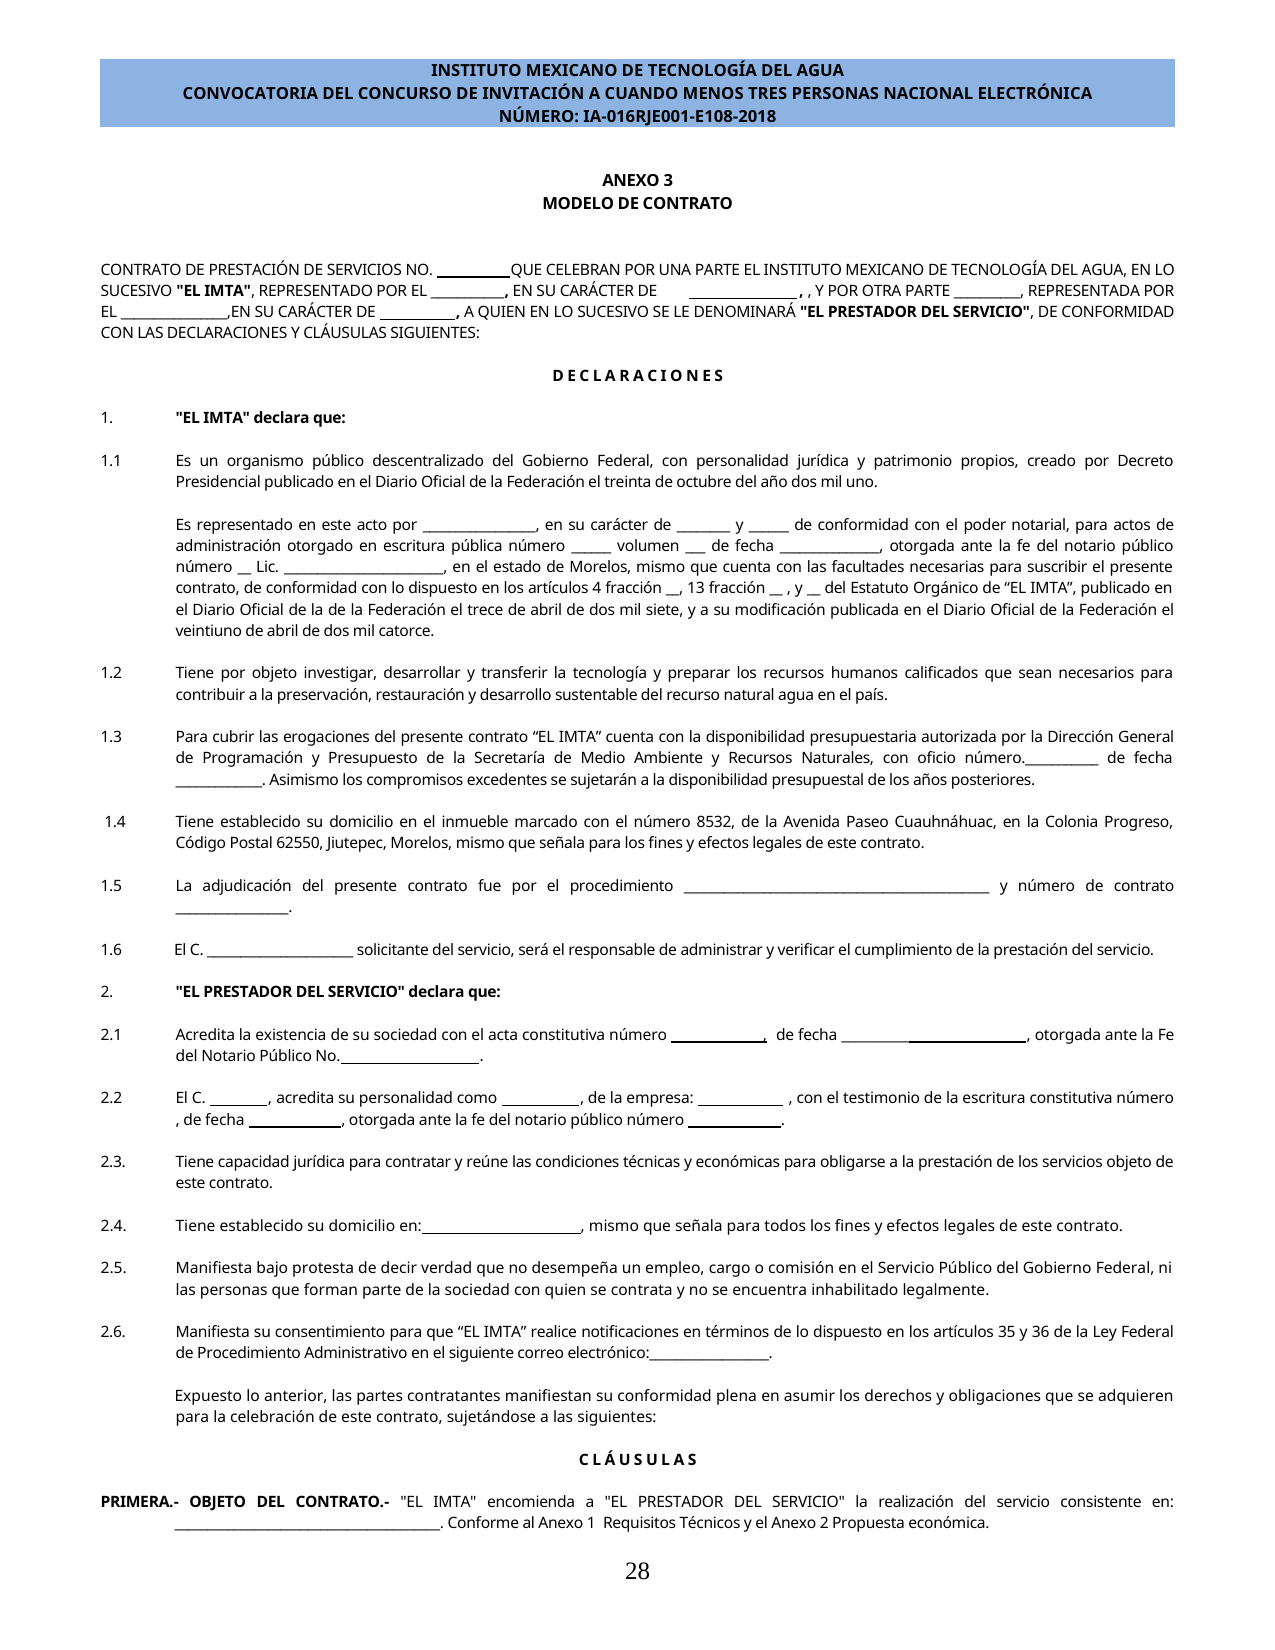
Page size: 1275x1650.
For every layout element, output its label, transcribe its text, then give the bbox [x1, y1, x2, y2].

list Manifiesta su consentimiento para que “EL IMTA” realice notificaciones en términos de lo dispuesto en los artículos 35 y 36 de la Ley Federal de Procedimiento Administrativo en el siguiente correo electrónico:__________________. [100, 1321, 1174, 1363]
text Es representado en este acto por _________________, en su carácter de ________ y ______ de conformidad con el poder notarial, para actos de administración otorgado en escritura pública número ______ volumen ___ de fecha _______________, otorgada ante la fe del notario público número __ Lic. ________________________, en el estado de Morelos, mismo que cuenta con las facultades necesarias para suscribir el presente contrato, de conformidad con lo dispuesto en los artículos 4 fracción __, 13 fracción __ , y __ del Estatuto Orgánico de “EL IMTA”, publicado en el Diario Oficial de la de la Federación el trece de abril de dos mil siete, y a su modificación publicada en el Diario Oficial de la Federación el veintiuno de abril de dos mil catorce. [175, 513, 1174, 641]
text ANEXO 3 [100, 169, 1174, 192]
text MODELO DE CONTRATO [100, 192, 1174, 214]
list La adjudicación del presente contrato fue por el procedimiento ______________________________________________ y número de contrato _________________. [100, 875, 1174, 917]
list El C. , acredita su personalidad como , de la empresa: , con el testimonio de la escritura constitutiva número , de fecha , otorgada ante la fe del notario público número . [100, 1087, 1174, 1130]
text 1. "EL IMTA" declara que: [100, 407, 1174, 428]
text C L Á U S U L A S [100, 1448, 1174, 1470]
list Manifiesta bajo protesta de decir verdad que no desempeña un empleo, cargo o comisión en el Servicio Público del Gobierno Federal, ni las personas que forman parte de la sociedad con quien se contrata y no se encuentra inhabilitado legalmente. [100, 1257, 1174, 1300]
text CONTRATO DE PRESTACIÓN DE SERVICIOS NO. QUE CELEBRAN POR UNA PARTE EL INSTITUTO MEXICANO DE TECNOLOGÍA DEL AGUA, EN LO SUCESIVO "EL IMTA", REPRESENTADO POR EL ___________, EN SU CARÁCTER DE , , Y POR OTRA PARTE __________, REPRESENTADA POR EL ________________,EN SU CARÁCTER DE , A QUIEN EN LO SUCESIVO SE LE DENOMINARÁ "EL PRESTADOR DEL SERVICIO", DE CONFORMIDAD CON LAS DECLARACIONES Y CLÁUSULAS SIGUIENTES: [100, 258, 1174, 343]
list "EL PRESTADOR DEL SERVICIO" declara que: [100, 981, 1174, 1002]
text 1.6 El C. ______________________ solicitante del servicio, será el responsable de administrar y verificar el cumplimiento de la prestación del servicio. [100, 938, 1174, 960]
list Acredita la existencia de su sociedad con el acta constitutiva número , de fecha __________ , otorgada ante la Fe del Notario Público No. . [100, 1023, 1174, 1066]
list Tiene capacidad jurídica para contratar y reúne las condiciones técnicas y económicas para obligarse a la prestación de los servicios objeto de este contrato. [100, 1151, 1174, 1193]
text D E C L A R A C I O N E S [100, 365, 1174, 386]
text PRIMERA.- OBJETO DEL CONTRATO.- "EL IMTA" encomienda a "EL PRESTADOR DEL SERVICIO" la realización del servicio consistente en: ________________________________________. Conforme al Anexo 1 Requisitos Técnicos y el Anexo 2 Propuesta económica. [100, 1491, 1174, 1533]
text 1.4 Tiene establecido su domicilio en el inmueble marcado con el número 8532, de la Avenida Paseo Cuauhnáhuac, en la Colonia Progreso, Código Postal 62550, Jiutepec, Morelos, mismo que señala para los fines y efectos legales de este contrato. [100, 811, 1174, 853]
list Tiene establecido su domicilio en: , mismo que señala para todos los fines y efectos legales de este contrato. [100, 1215, 1174, 1236]
text 1.2 Tiene por objeto investigar, desarrollar y transferir la tecnología y preparar los recursos humanos calificados que sean necesarios para contribuir a la preservación, restauración y desarrollo sustentable del recurso natural agua en el país. [100, 662, 1174, 705]
list Es un organismo público descentralizado del Gobierno Federal, con personalidad jurídica y patrimonio propios, creado por Decreto Presidencial publicado en el Diario Oficial de la Federación el treinta de octubre del año dos mil uno. [100, 450, 1174, 492]
text 1.3 Para cubrir las erogaciones del presente contrato “EL IMTA” cuenta con la disponibilidad presupuestaria autorizada por la Dirección General de Programación y Presupuesto de la Secretaría de Medio Ambiente y Recursos Naturales, con oficio número.___________ de fecha _____________. Asimismo los compromisos excedentes se sujetarán a la disponibilidad presupuestal de los años posteriores. [100, 726, 1174, 790]
text Expuesto lo anterior, las partes contratantes manifiestan su conformidad plena en asumir los derechos y obligaciones que se adquieren para la celebración de este contrato, sujetándose a las siguientes: [174, 1385, 1174, 1427]
